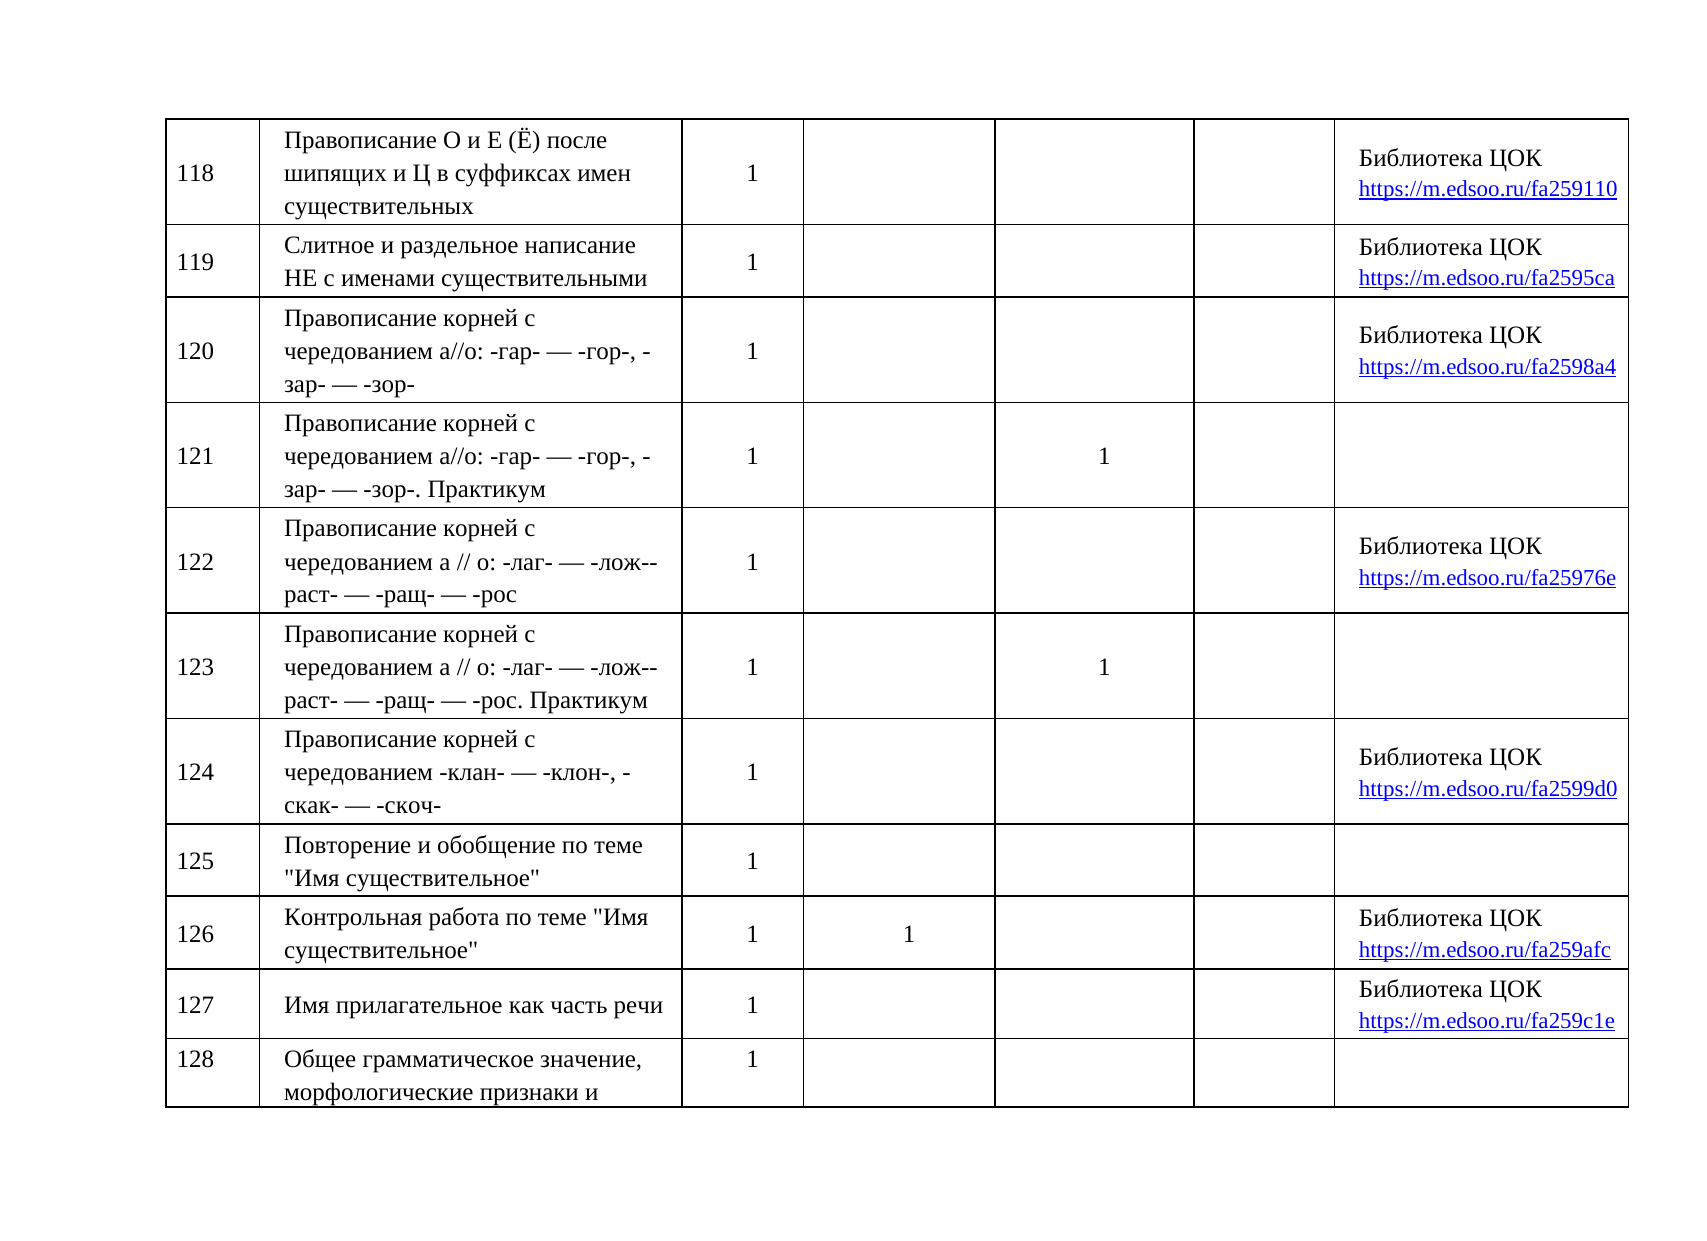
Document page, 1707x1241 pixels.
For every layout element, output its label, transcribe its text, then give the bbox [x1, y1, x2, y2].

table_cell Библиотека ЦОК https://m.edsoo.ru/fa2599d0 [1335, 719, 1628, 823]
table_cell 1 [683, 508, 803, 612]
table_cell 1 [683, 825, 803, 895]
table_cell [804, 614, 994, 718]
table_cell 1 [683, 298, 803, 401]
table_cell [1195, 825, 1334, 895]
table_cell Правописание корней с чередованием -клан- — -клон-, -скак- — -скоч- [260, 719, 681, 823]
table_cell 1 [996, 403, 1193, 507]
table_cell [804, 120, 994, 223]
table_cell [804, 508, 994, 612]
table_cell Правописание корней с чередованием а//о: -гар- — -гор-, -зар- — -зор-. Практикум [260, 403, 681, 507]
table_cell Правописание корней с чередованием а//о: -гар- — -гор-, -зар- — -зор- [260, 298, 681, 401]
table_cell [996, 298, 1193, 401]
table_cell Правописание корней с чередованием а // о: -лаг- — -лож--раст- — -ращ- — -рос. Практикум [260, 614, 681, 718]
table_cell Библиотека ЦОК https://m.edsoo.ru/fa25976e [1335, 508, 1628, 612]
table_cell 125 [167, 825, 259, 895]
table_cell 1 [683, 719, 803, 823]
table_cell [1195, 897, 1334, 968]
table_cell 124 [167, 719, 259, 823]
table_cell 1 [683, 970, 803, 1037]
table_cell 1 [683, 614, 803, 718]
table_cell 1 [683, 897, 803, 968]
table_cell [1195, 614, 1334, 718]
table_cell [1335, 1039, 1628, 1106]
table_cell [1195, 719, 1334, 823]
table_cell 127 [167, 970, 259, 1037]
table_cell 1 [683, 403, 803, 507]
table_cell [1195, 970, 1334, 1037]
table_cell 1 [683, 225, 803, 296]
table_cell Повторение и обобщение по теме "Имя существительное" [260, 825, 681, 895]
table_cell [804, 1039, 994, 1106]
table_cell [260, 1039, 681, 1106]
table_cell 120 [167, 298, 259, 401]
table_cell Контрольная работа по теме "Имя существительное" [260, 897, 681, 968]
table_cell [996, 1039, 1193, 1106]
table_cell 123 [167, 614, 259, 718]
table_cell Слитное и раздельное написание НЕ с именами существительными [260, 225, 681, 296]
table_cell [804, 719, 994, 823]
table_cell [804, 225, 994, 296]
table_cell [1195, 298, 1334, 401]
table_cell 128 [167, 1039, 259, 1106]
table_cell [996, 508, 1193, 612]
table_cell [1195, 120, 1334, 223]
table_cell [804, 403, 994, 507]
table_cell [1335, 825, 1628, 895]
table_cell 1 [683, 120, 803, 223]
table_cell 126 [167, 897, 259, 968]
table_cell Правописание О и Е (Ё) после шипящих и Ц в суффиксах имен существительных [260, 120, 681, 223]
table_cell 1 [804, 897, 994, 968]
table_cell Библиотека ЦОК https://m.edsoo.ru/fa2598a4 [1335, 298, 1628, 401]
table_cell 1 [683, 1039, 803, 1106]
table_cell [1195, 225, 1334, 296]
table_cell [1335, 614, 1628, 718]
table_cell [1335, 403, 1628, 507]
table_cell [996, 825, 1193, 895]
table_cell [804, 298, 994, 401]
table_cell [996, 719, 1193, 823]
table_cell Библиотека ЦОК https://m.edsoo.ru/fa259c1e [1335, 970, 1628, 1037]
table_cell [996, 120, 1193, 223]
table_cell 122 [167, 508, 259, 612]
table_cell 119 [167, 225, 259, 296]
table_cell Библиотека ЦОК https://m.edsoo.ru/fa259110 [1335, 120, 1628, 223]
table_cell [804, 825, 994, 895]
table_cell [996, 970, 1193, 1037]
table_cell 118 [167, 120, 259, 223]
table_cell 121 [167, 403, 259, 507]
table_cell [996, 225, 1193, 296]
table_cell Правописание корней с чередованием а // о: -лаг- — -лож--раст- — -ращ- — -рос [260, 508, 681, 612]
table_cell [804, 970, 994, 1037]
table_cell Библиотека ЦОК https://m.edsoo.ru/fa2595ca [1335, 225, 1628, 296]
table_cell [996, 897, 1193, 968]
table_cell [1195, 403, 1334, 507]
table_cell [1195, 1039, 1334, 1106]
table_cell [1195, 508, 1334, 612]
table_cell 1 [996, 614, 1193, 718]
table_cell Имя прилагательное как часть речи [260, 970, 681, 1037]
table_cell Библиотека ЦОК https://m.edsoo.ru/fa259afc [1335, 897, 1628, 968]
